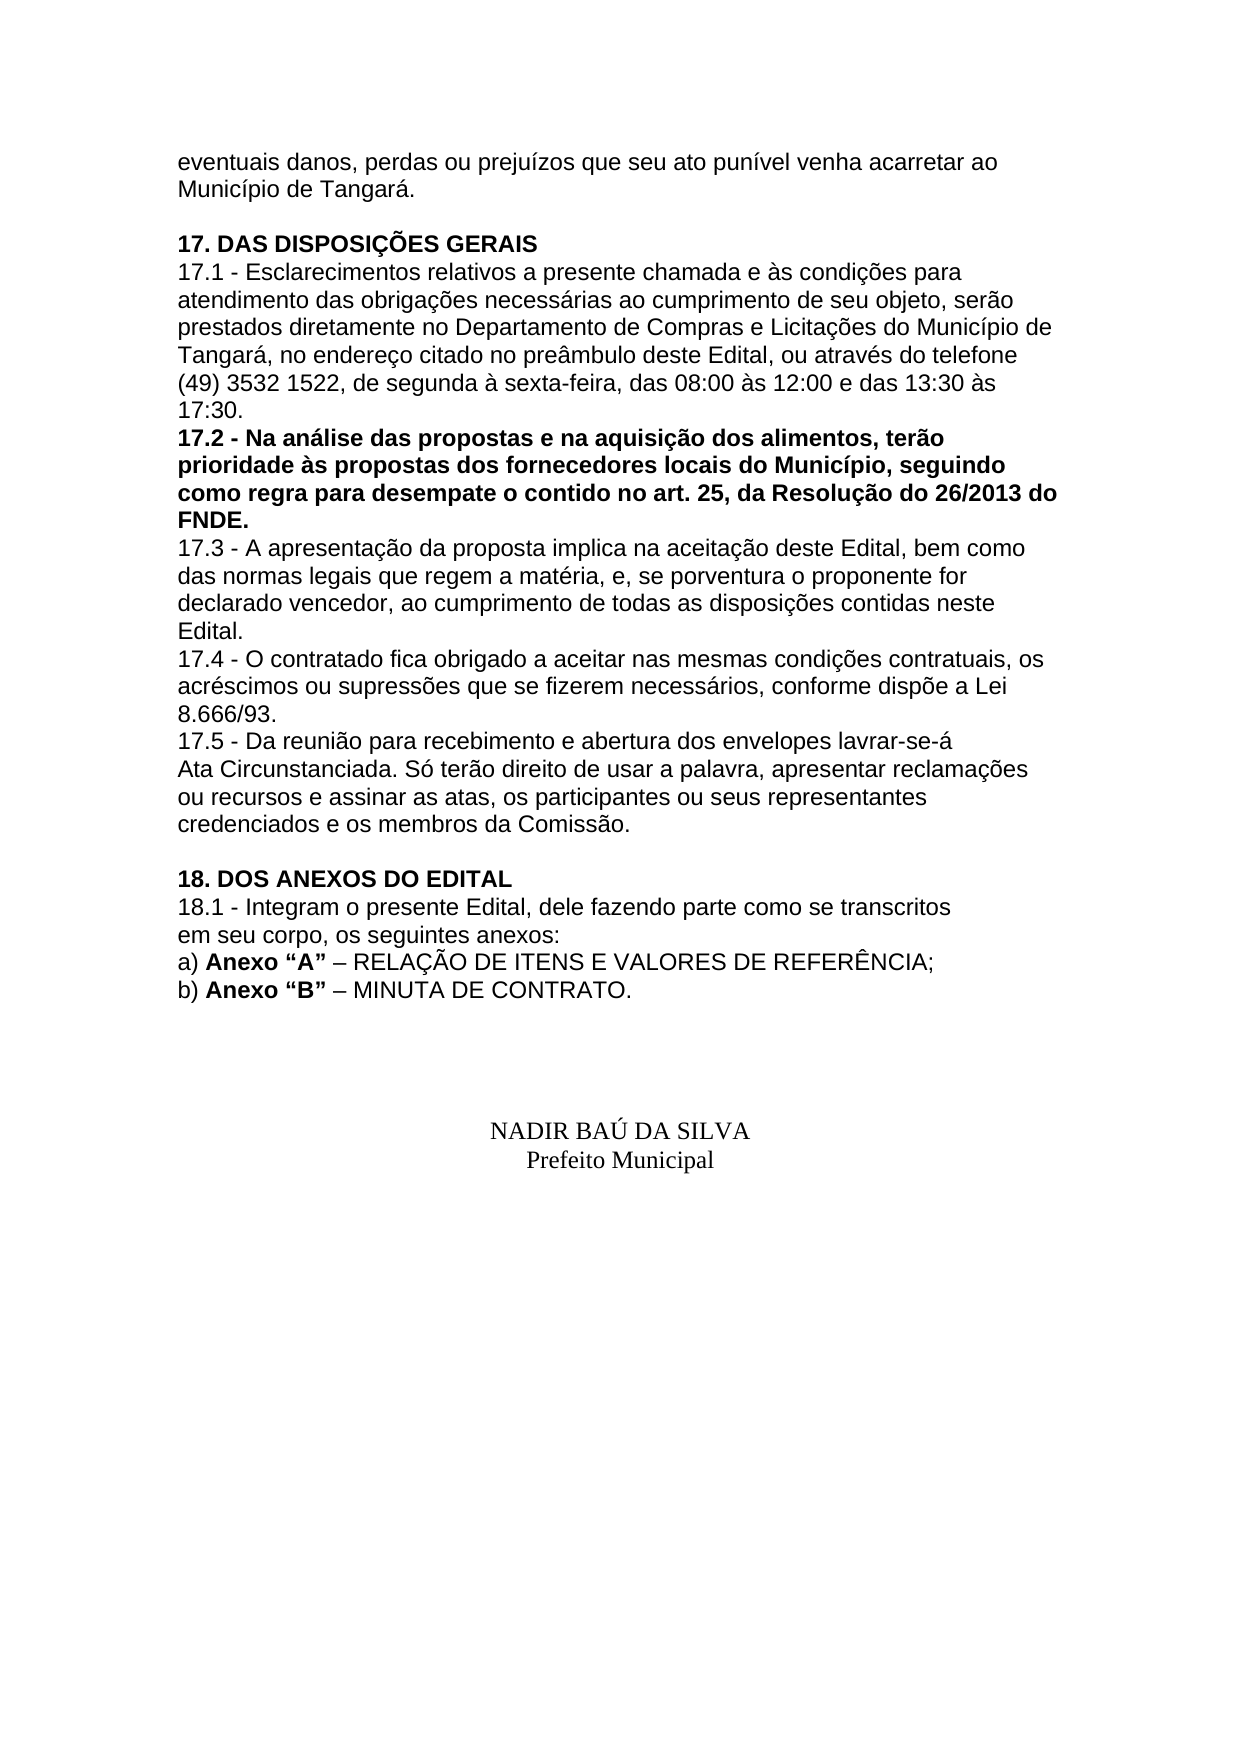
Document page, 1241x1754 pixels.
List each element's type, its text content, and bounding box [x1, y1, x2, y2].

text FNDE. [177, 506, 1063, 534]
text Ata Circunstanciada. Só terão direito de usar a palavra, apresentar reclamações [177, 755, 1063, 782]
text 17. DAS DISPOSIÇÕES GERAIS [177, 230, 1063, 258]
text ou recursos e assinar as atas, os participantes ou seus representantes credenciados e os membros da Comissão. [177, 782, 1063, 838]
text Edital. [177, 617, 1063, 644]
text prestados diretamente no Departamento de Compras e Licitações do Município de [177, 313, 1063, 341]
text 17.4 - O contratado fica obrigado a aceitar nas mesmas condições contratuais, os acréscimos ou supressões que se fizerem necessários, conforme dispõe a Lei 8.666/93. [177, 644, 1063, 727]
text 17.5 - Da reunião para recebimento e abertura dos envelopes lavrar-se-á [177, 727, 1063, 755]
text a) Anexo “A” – RELAÇÃO DE ITENS E VALORES DE REFERÊNCIA; [177, 948, 1063, 976]
text 17.2 - Na análise das propostas e na aquisição dos alimentos, terão [177, 424, 1063, 451]
text prioridade às propostas dos fornecedores locais do Município, seguindo [177, 451, 1063, 479]
text NADIR BAÚ DA SILVA [177, 1116, 1063, 1145]
text 18.1 - Integram o presente Edital, dele fazendo parte como se transcritos [177, 893, 1063, 921]
text Tangará, no endereço citado no preâmbulo deste Edital, ou através do telefone (49) 3532 1522, de segunda à sexta-feira, das 08:00 às 12:00 e das 13:30 às 17:30. [177, 341, 1063, 424]
text em seu corpo, os seguintes anexos: [177, 921, 1063, 948]
text como regra para desempate o contido no art. 25, da Resolução do 26/2013 do [177, 479, 1063, 506]
text Prefeito Municipal [177, 1145, 1063, 1173]
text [177, 148, 1063, 203]
text 18. DOS ANEXOS DO EDITAL [177, 865, 1063, 893]
text b) Anexo “B” – MINUTA DE CONTRATO. [177, 976, 1063, 1003]
text 17.3 - A apresentação da proposta implica na aceitação deste Edital, bem como das normas legais que regem a matéria, e, se porventura o proponente for declarado vencedor, ao cumprimento de todas as disposições contidas neste [177, 534, 1063, 617]
text 17.1 - Esclarecimentos relativos a presente chamada e às condições para atendimento das obrigações necessárias ao cumprimento de seu objeto, serão [177, 258, 1063, 313]
